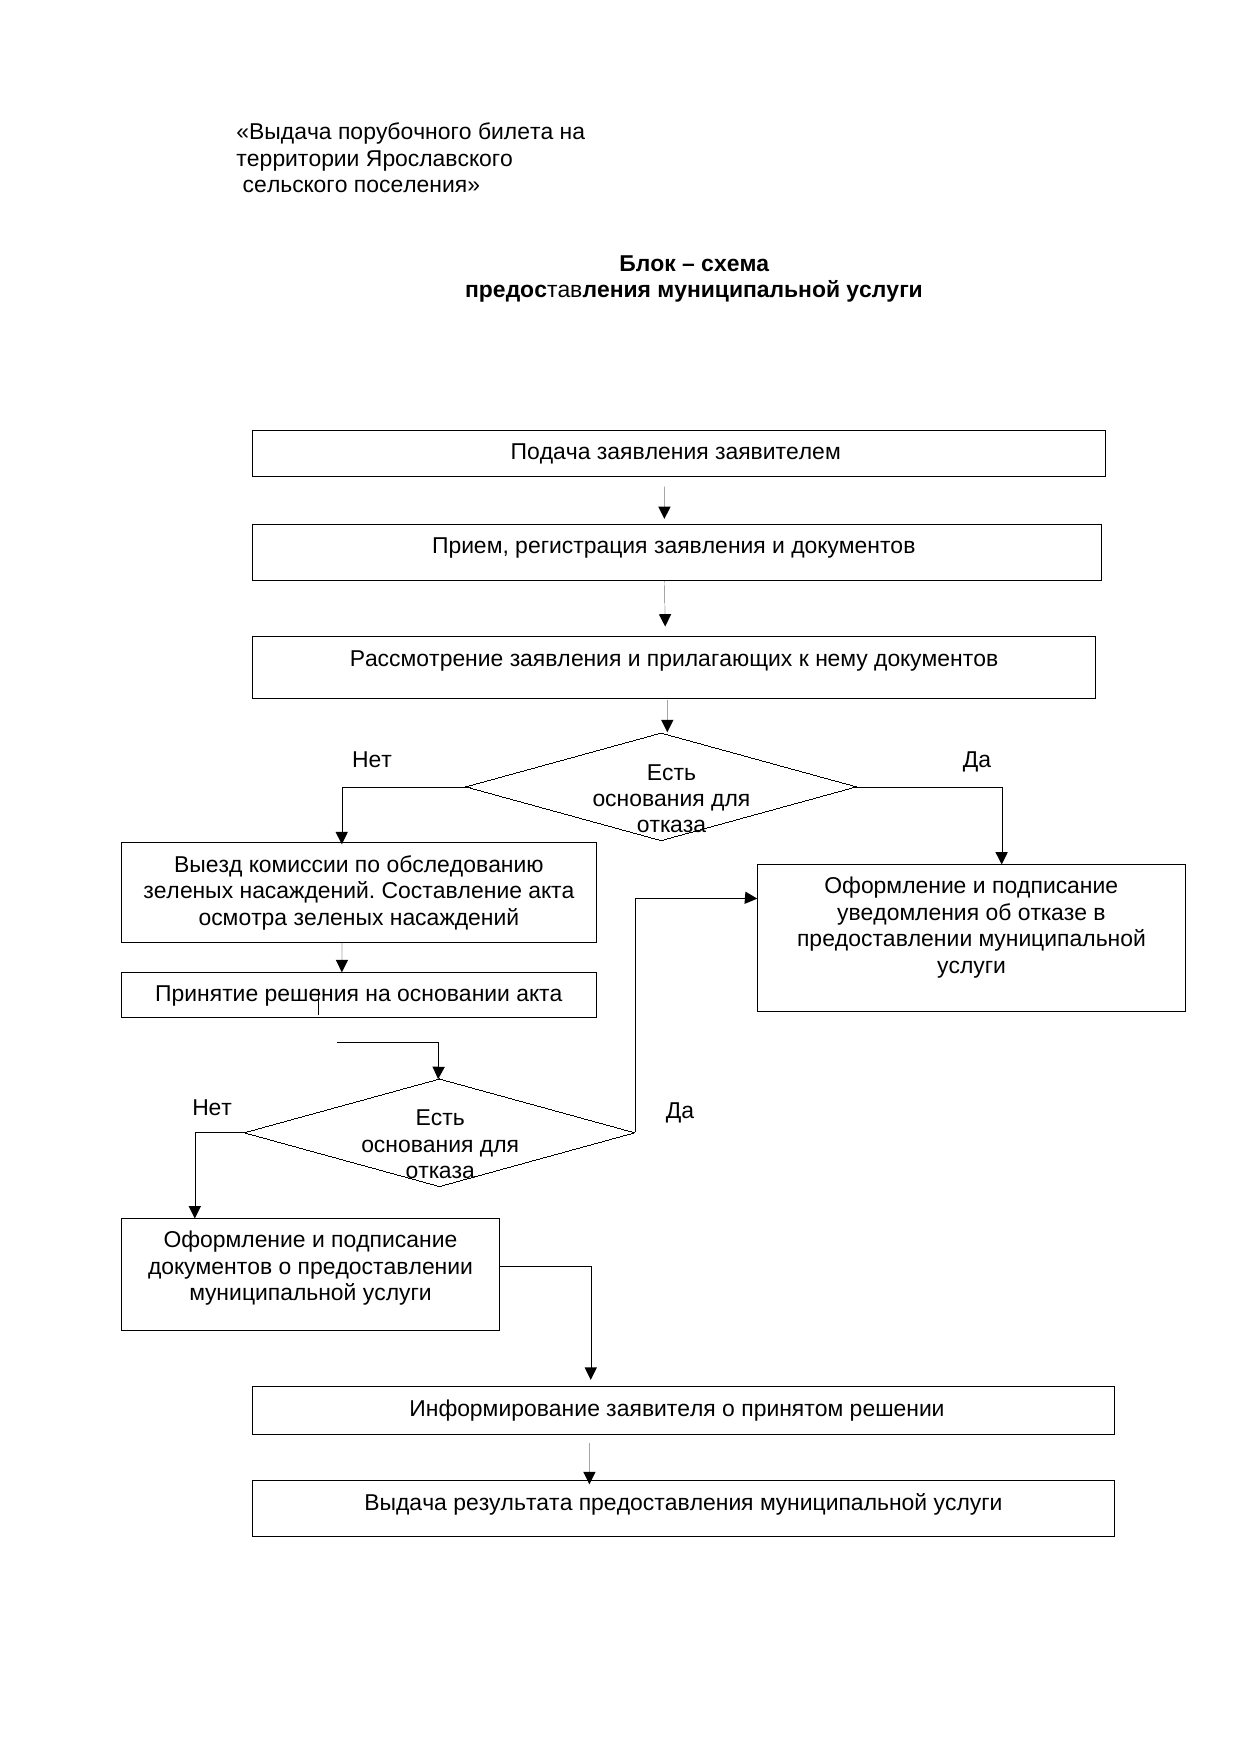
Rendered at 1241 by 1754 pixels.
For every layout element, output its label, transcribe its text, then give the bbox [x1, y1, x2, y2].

text предоставления муниципальной услуги [177, 276, 1152, 303]
text Блок – схема [177, 250, 1152, 276]
text территории Ярославского [177, 144, 1152, 171]
text сельского поселения» [177, 171, 1152, 197]
text «Выдача порубочного билета на [177, 118, 1152, 144]
